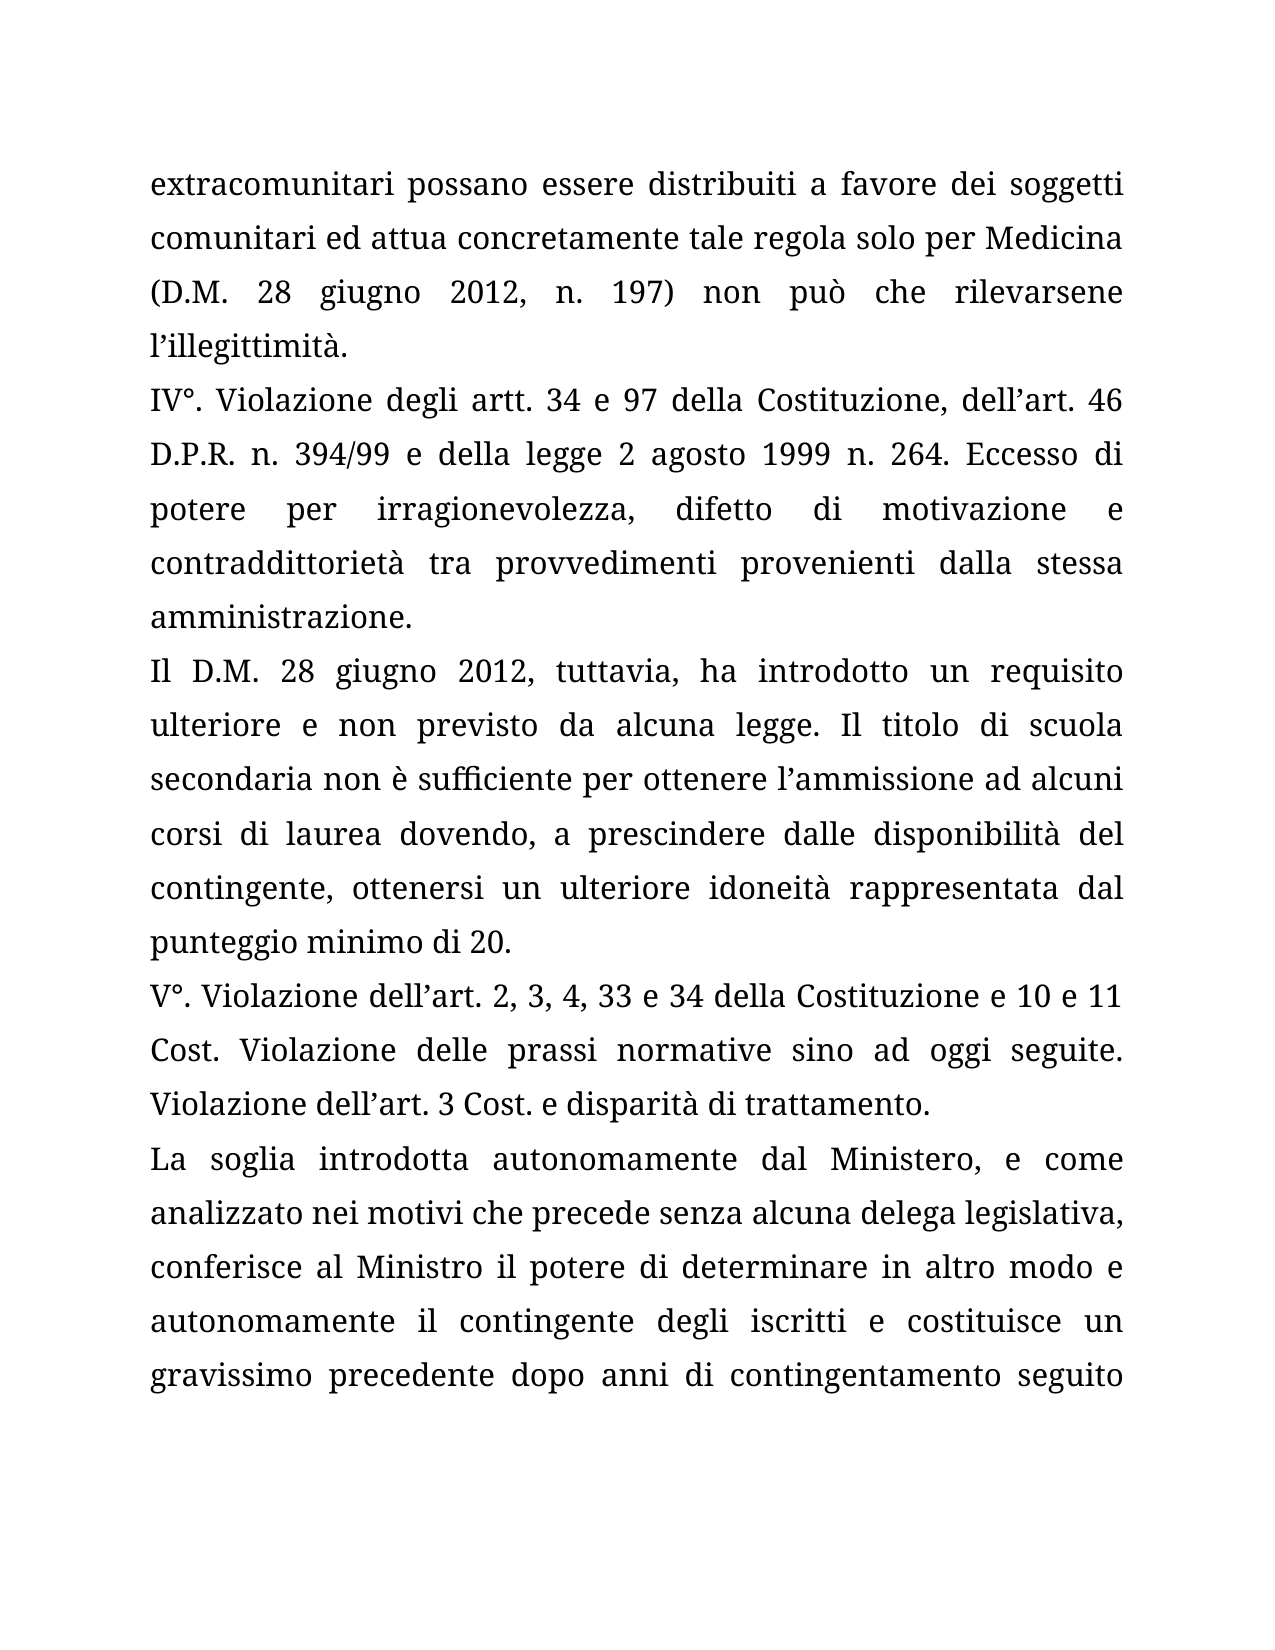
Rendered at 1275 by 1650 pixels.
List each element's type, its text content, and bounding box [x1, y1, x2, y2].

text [150, 1125, 1125, 1396]
text Il D.M. 28 giugno 2012, tuttavia, ha introdotto un requisito ulteriore e non previsto da alcuna legge. Il titolo di scuola secondaria non è sufficiente per ottenere l’ammissione ad alcuni corsi di laurea dovendo, a prescindere dalle disponibilità del contingente, ottenersi un ulteriore idoneità rappresentata dal punteggio minimo di 20. [150, 637, 1125, 962]
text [150, 150, 1125, 367]
text IV°. Violazione degli artt. 34 e 97 della Costituzione, dell’art. 46 D.P.R. n. 394/99 e della legge 2 agosto 1999 n. 264. Eccesso di potere per irragionevolezza, difetto di motivazione e contraddittorietà tra provvedimenti provenienti dalla stessa amministrazione. [150, 367, 1125, 637]
text V°. Violazione dell’art. 2, 3, 4, 33 e 34 della Costituzione e 10 e 11 Cost. Violazione delle prassi normative sino ad oggi seguite. Violazione dell’art. 3 Cost. e disparità di trattamento. [150, 962, 1125, 1125]
